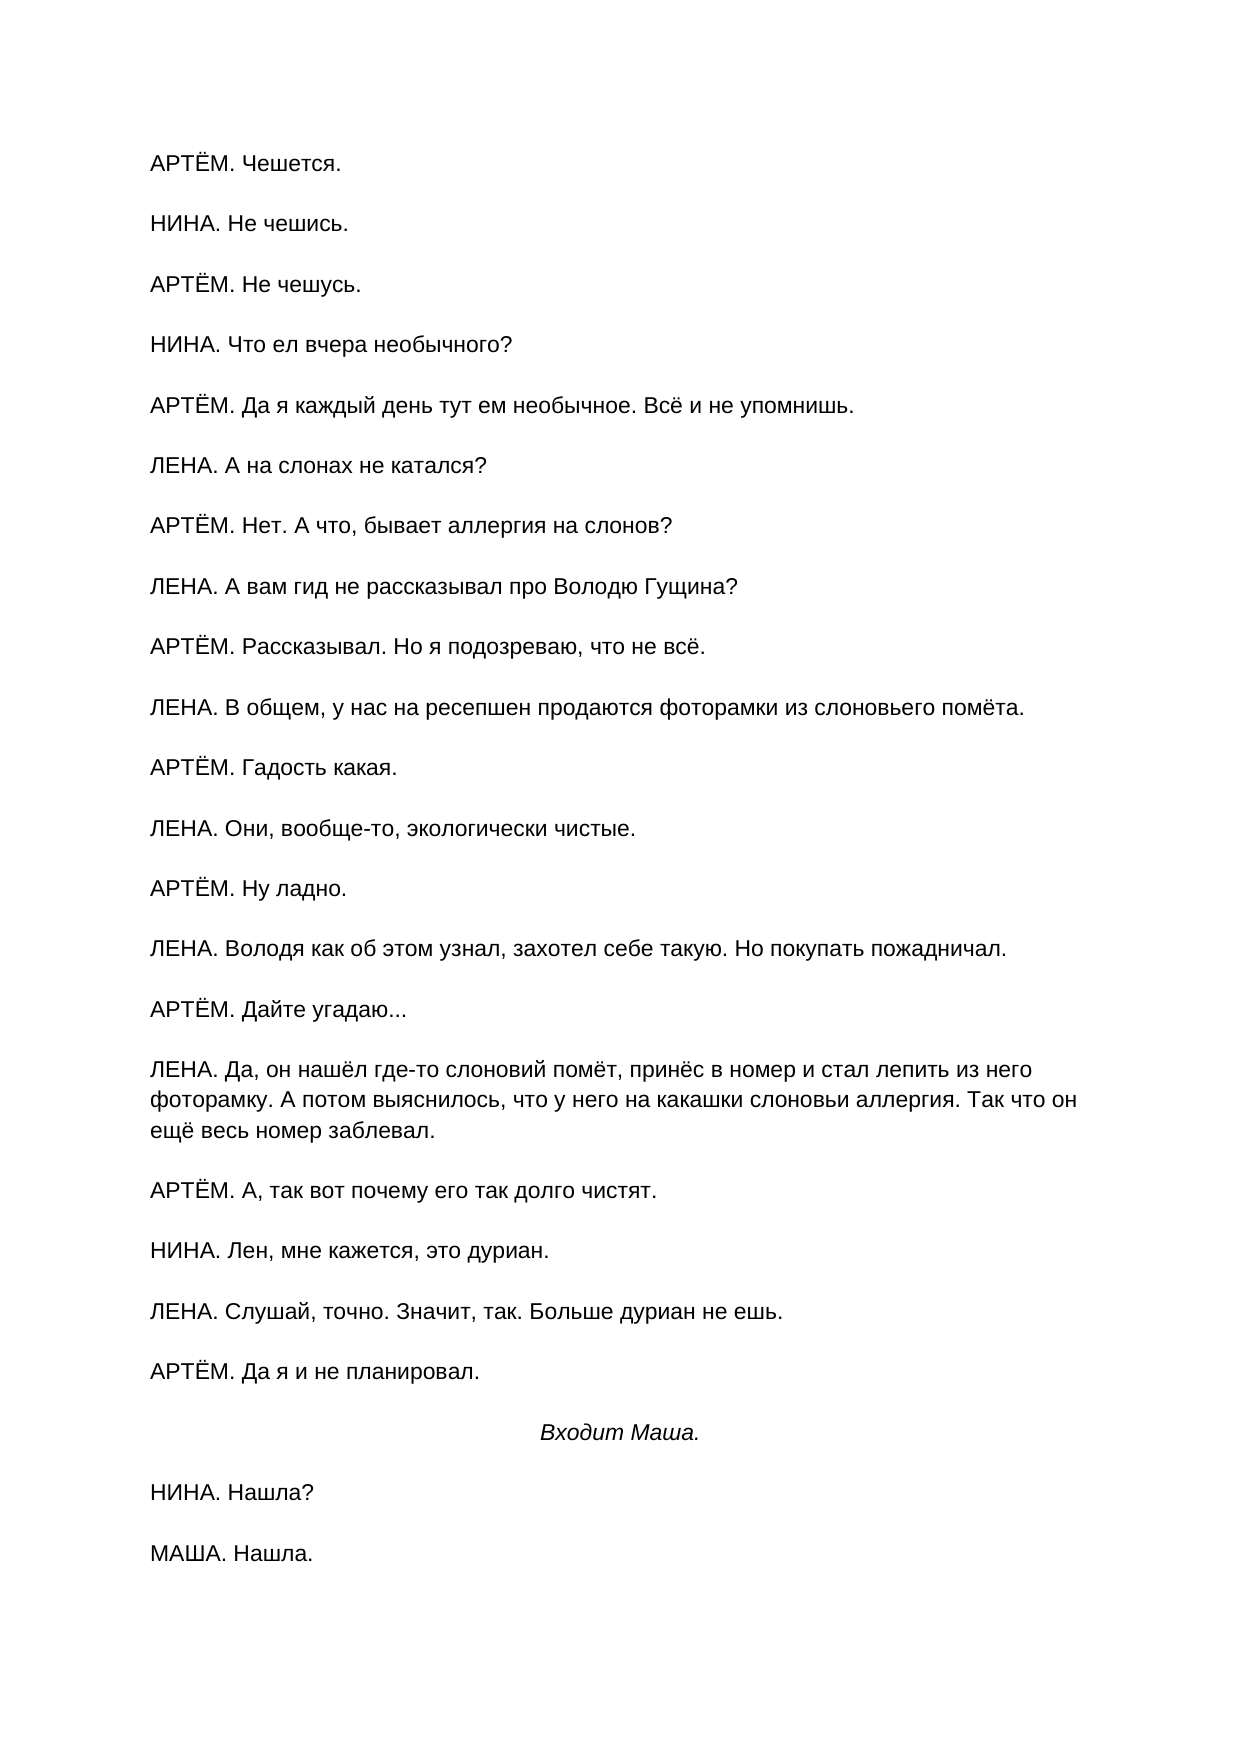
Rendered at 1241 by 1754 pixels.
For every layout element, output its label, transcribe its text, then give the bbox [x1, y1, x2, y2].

text ЛЕНА. А вам гид не рассказывал про Володю Гущина? [150, 573, 1090, 599]
text АРТЁМ. Гадость какая. [150, 754, 1090, 781]
text НИНА. Не чешись. [150, 210, 1090, 237]
text НИНА. Лен, мне кажется, это дуриан. [150, 1237, 1090, 1264]
text АРТЁМ. Да я и не планировал. [150, 1358, 1090, 1385]
text ЛЕНА. Да, он нашёл где-то слоновий помёт, принёс в номер и стал лепить из него фоторамку. А потом выяснилось, что у него на какашки слоновьи аллергия. Так что он ещё весь номер заблевал. [150, 1056, 1090, 1143]
text ЛЕНА. Они, вообще-то, экологически чистые. [150, 814, 1090, 841]
text ЛЕНА. А на слонах не катался? [150, 452, 1090, 478]
text ЛЕНА. Слушай, точно. Значит, так. Больше дуриан не ешь. [150, 1298, 1090, 1324]
text АРТЁМ. Нет. А что, бывает аллергия на слонов? [150, 512, 1090, 539]
text НИНА. Нашла? [150, 1479, 1090, 1506]
text НИНА. Что ел вчера необычного? [150, 331, 1090, 358]
text АРТЁМ. Чешется. [150, 150, 1090, 176]
text АРТЁМ. Ну ладно. [150, 875, 1090, 901]
text ЛЕНА. Володя как об этом узнал, захотел себе такую. Но покупать пожадничал. [150, 935, 1090, 962]
text АРТЁМ. Рассказывал. Но я подозреваю, что не всё. [150, 633, 1090, 660]
text АРТЁМ. Дайте угадаю... [150, 996, 1090, 1022]
text АРТЁМ. Не чешусь. [150, 271, 1090, 297]
text МАША. Нашла. [150, 1539, 1090, 1566]
text АРТЁМ. Да я каждый день тут ем необычное. Всё и не упомнишь. [150, 392, 1090, 418]
text АРТЁМ. А, так вот почему его так долго чистят. [150, 1177, 1090, 1203]
text Входит Маша. [150, 1419, 1090, 1445]
text ЛЕНА. В общем, у нас на ресепшен продаются фоторамки из слоновьего помёта. [150, 694, 1090, 720]
